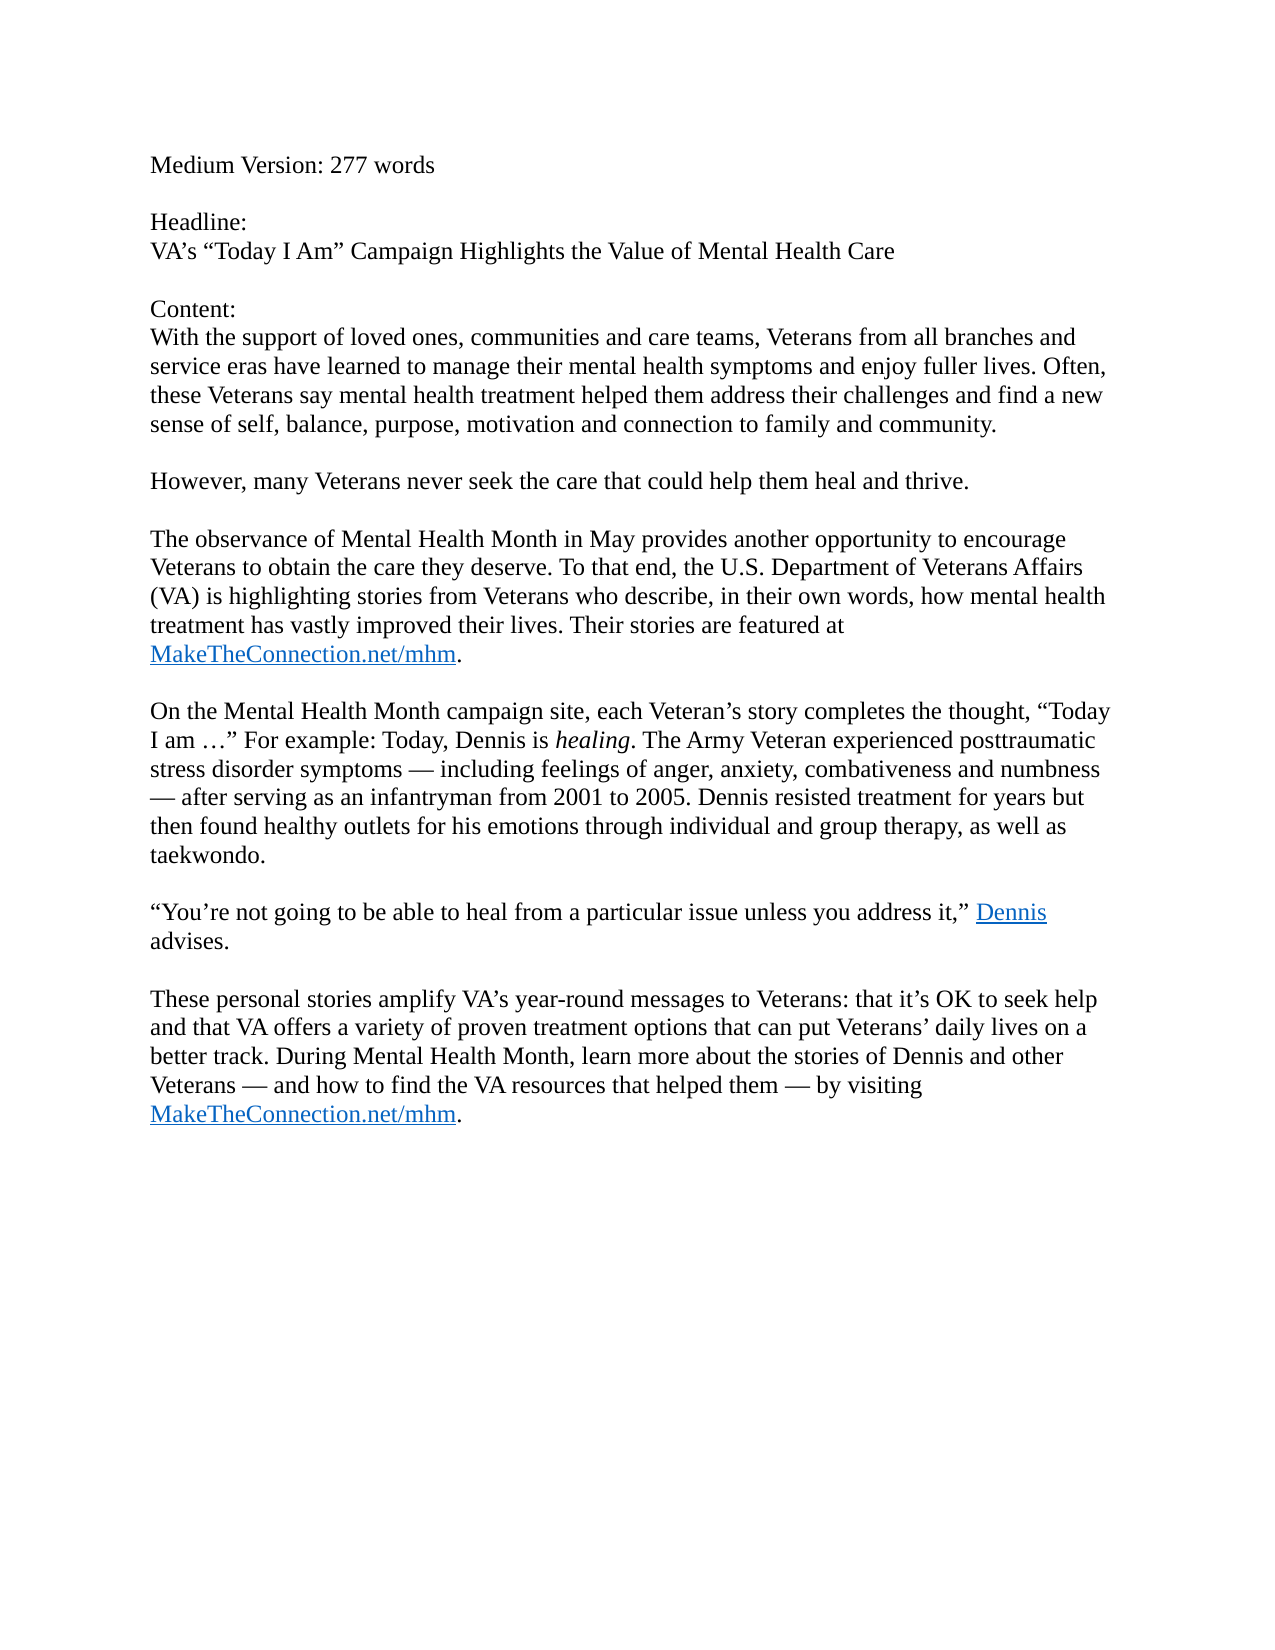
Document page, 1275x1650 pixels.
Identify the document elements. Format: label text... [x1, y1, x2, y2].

text These personal stories amplify VA’s year-round messages to Veterans: that it’s OK to seek help and that VA offers a variety of proven treatment options that can put Veterans’ daily lives on a better track. During Mental Health Month, learn more about the stories of Dennis and other Veterans — and how to find the VA resources that helped them — by visiting MakeTheConnection.net/mhm. [150, 984, 1125, 1127]
text Headline: [150, 207, 1125, 236]
text On the Mental Health Month campaign site, each Veteran’s story completes the thought, “Today I am …” For example: Today, Dennis is healing. The Army Veteran experienced posttraumatic stress disorder symptoms — including feelings of anger, anxiety, combativeness and numbness — after serving as an infantryman from 2001 to 2005. Dennis resisted treatment for years but then found healthy outlets for his emotions through individual and group therapy, as well as taekwondo. [150, 696, 1125, 869]
text Medium Version: 277 words [150, 150, 1125, 179]
text With the support of loved ones, communities and care teams, Veterans from all branches and service eras have learned to manage their mental health symptoms and enjoy fuller lives. Often, these Veterans say mental health treatment helped them address their challenges and find a new sense of self, balance, purpose, motivation and connection to family and community. [150, 322, 1125, 437]
text The observance of Mental Health Month in May provides another opportunity to encourage Veterans to obtain the care they deserve. To that end, the U.S. Department of Veterans Affairs (VA) is highlighting stories from Veterans who describe, in their own words, how mental health treatment has vastly improved their lives. Their stories are featured at MakeTheConnection.net/mhm. [150, 524, 1125, 667]
text However, many Veterans never seek the care that could help them heal and thrive. [150, 466, 1125, 495]
text VA’s “Today I Am” Campaign Highlights the Value of Mental Health Care [150, 236, 1125, 265]
text “You’re not going to be able to heal from a particular issue unless you address it,” Dennis advises. [150, 897, 1125, 955]
text Content: [150, 294, 1125, 322]
